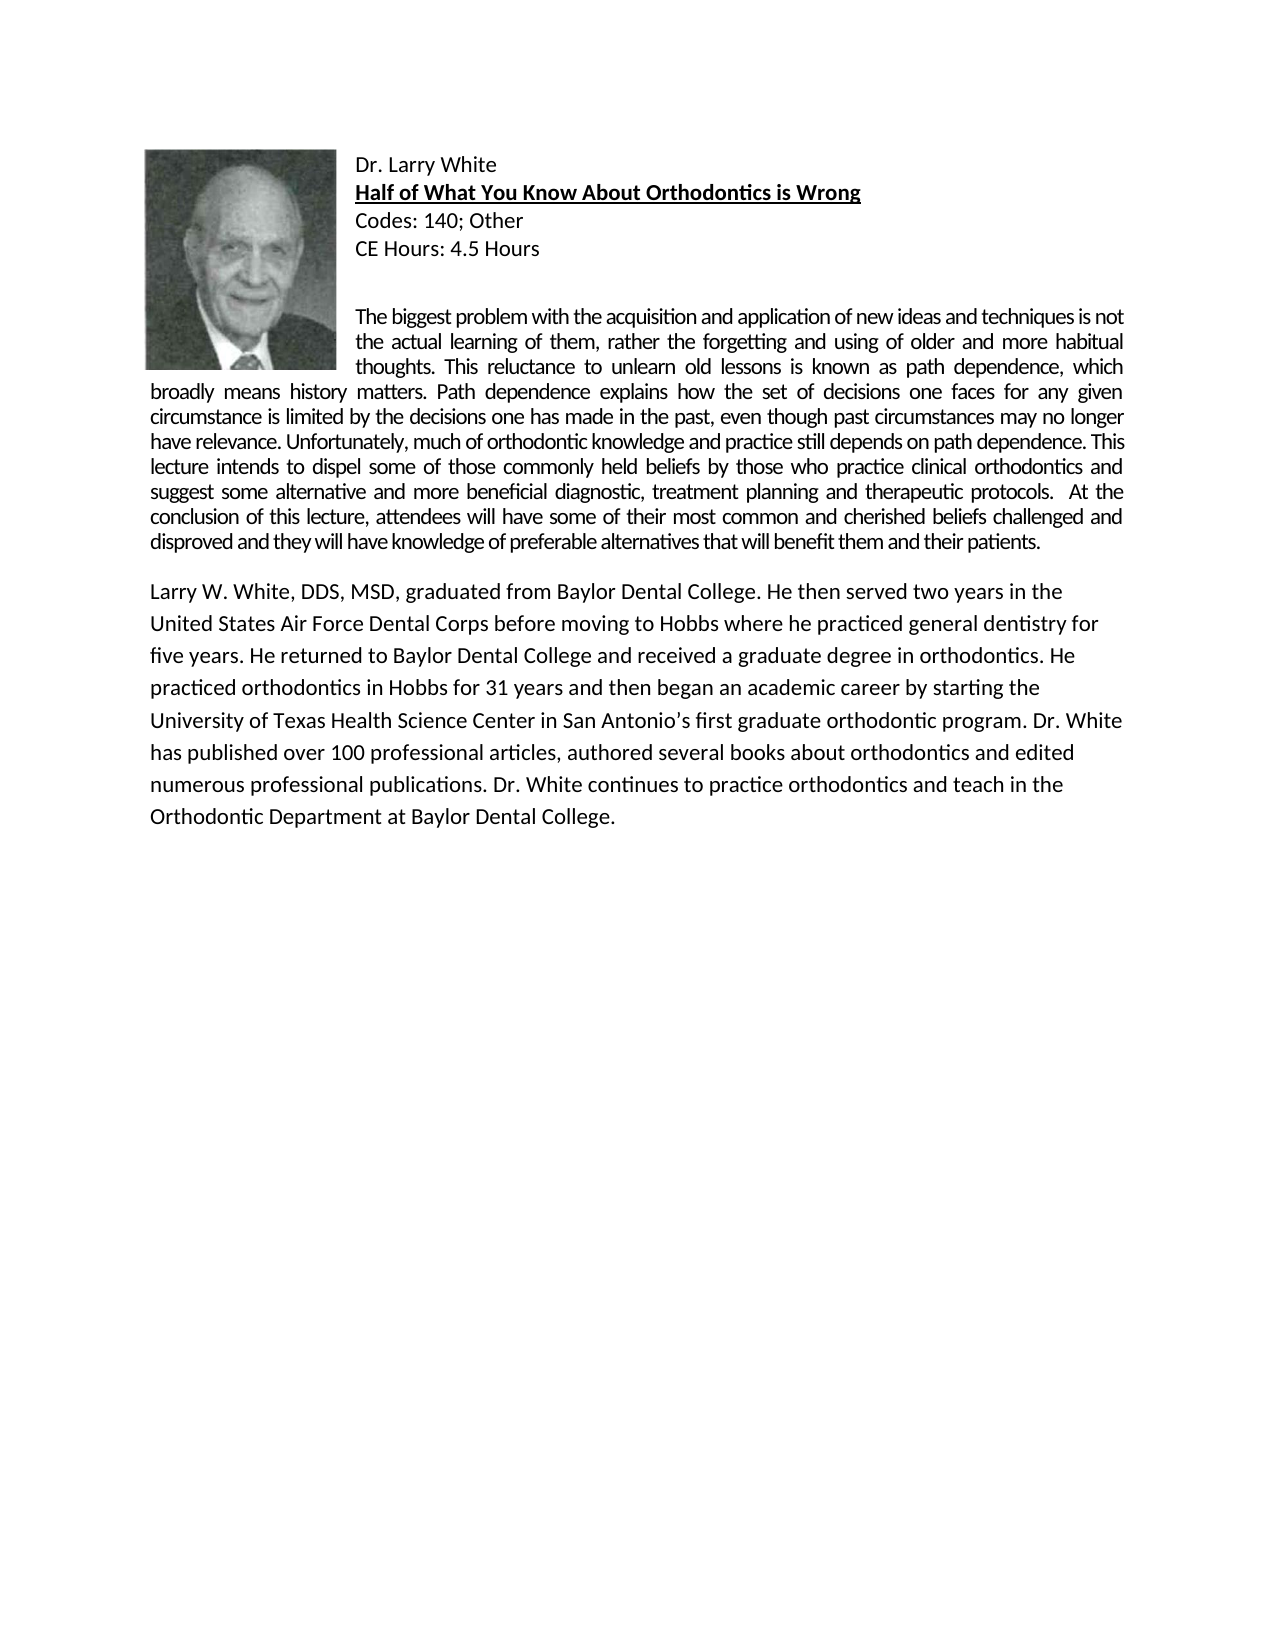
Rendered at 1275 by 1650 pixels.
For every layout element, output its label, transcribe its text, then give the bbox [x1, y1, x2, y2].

text CE Hours: 4.5 Hours [337, 234, 1125, 262]
text Half of What You Know About Orthodontics is Wrong [337, 178, 1125, 206]
text Codes: 140; Other [337, 206, 1125, 234]
picture [143, 149, 337, 368]
text Larry W. White, DDS, MSD, graduated from Baylor Dental College. He then served two years in the United States Air Force Dental Corps before moving to Hobbs where he practiced general dentistry for five years. He returned to Baylor Dental College and received a graduate degree in orthodontics. He practiced orthodontics in Hobbs for 31 years and then began an academic career by starting the University of Texas Health Science Center in San Antonio’s first graduate orthodontic program. Dr. White has published over 100 professional articles, authored several books about orthodontics and edited numerous professional publications. Dr. White continues to practice orthodontics and teach in the Orthodontic Department at Baylor Dental College. [150, 577, 1125, 830]
text The biggest problem with the acquisition and application of new ideas and techniques is not the actual learning of them, rather the forgetting and using of older and more habitual thoughts. This reluctance to unlearn old lessons is known as path dependence, which broadly means history matters. Path dependence explains how the set of decisions one faces for any given circumstance is limited by the decisions one has made in the past, even though past circumstances may no longer have relevance. Unfortunately, much of orthodontic knowledge and practice still depends on path dependence. This lecture intends to dispel some of those commonly held beliefs by those who practice clinical orthodontics and suggest some alternative and more beneficial diagnostic, treatment planning and therapeutic protocols. At the conclusion of this lecture, attendees will have some of their most common and cherished beliefs challenged and disproved and they will have knowledge of preferable alternatives that will benefit them and their patients. [150, 304, 1125, 554]
text Dr. Larry White [337, 150, 1125, 178]
